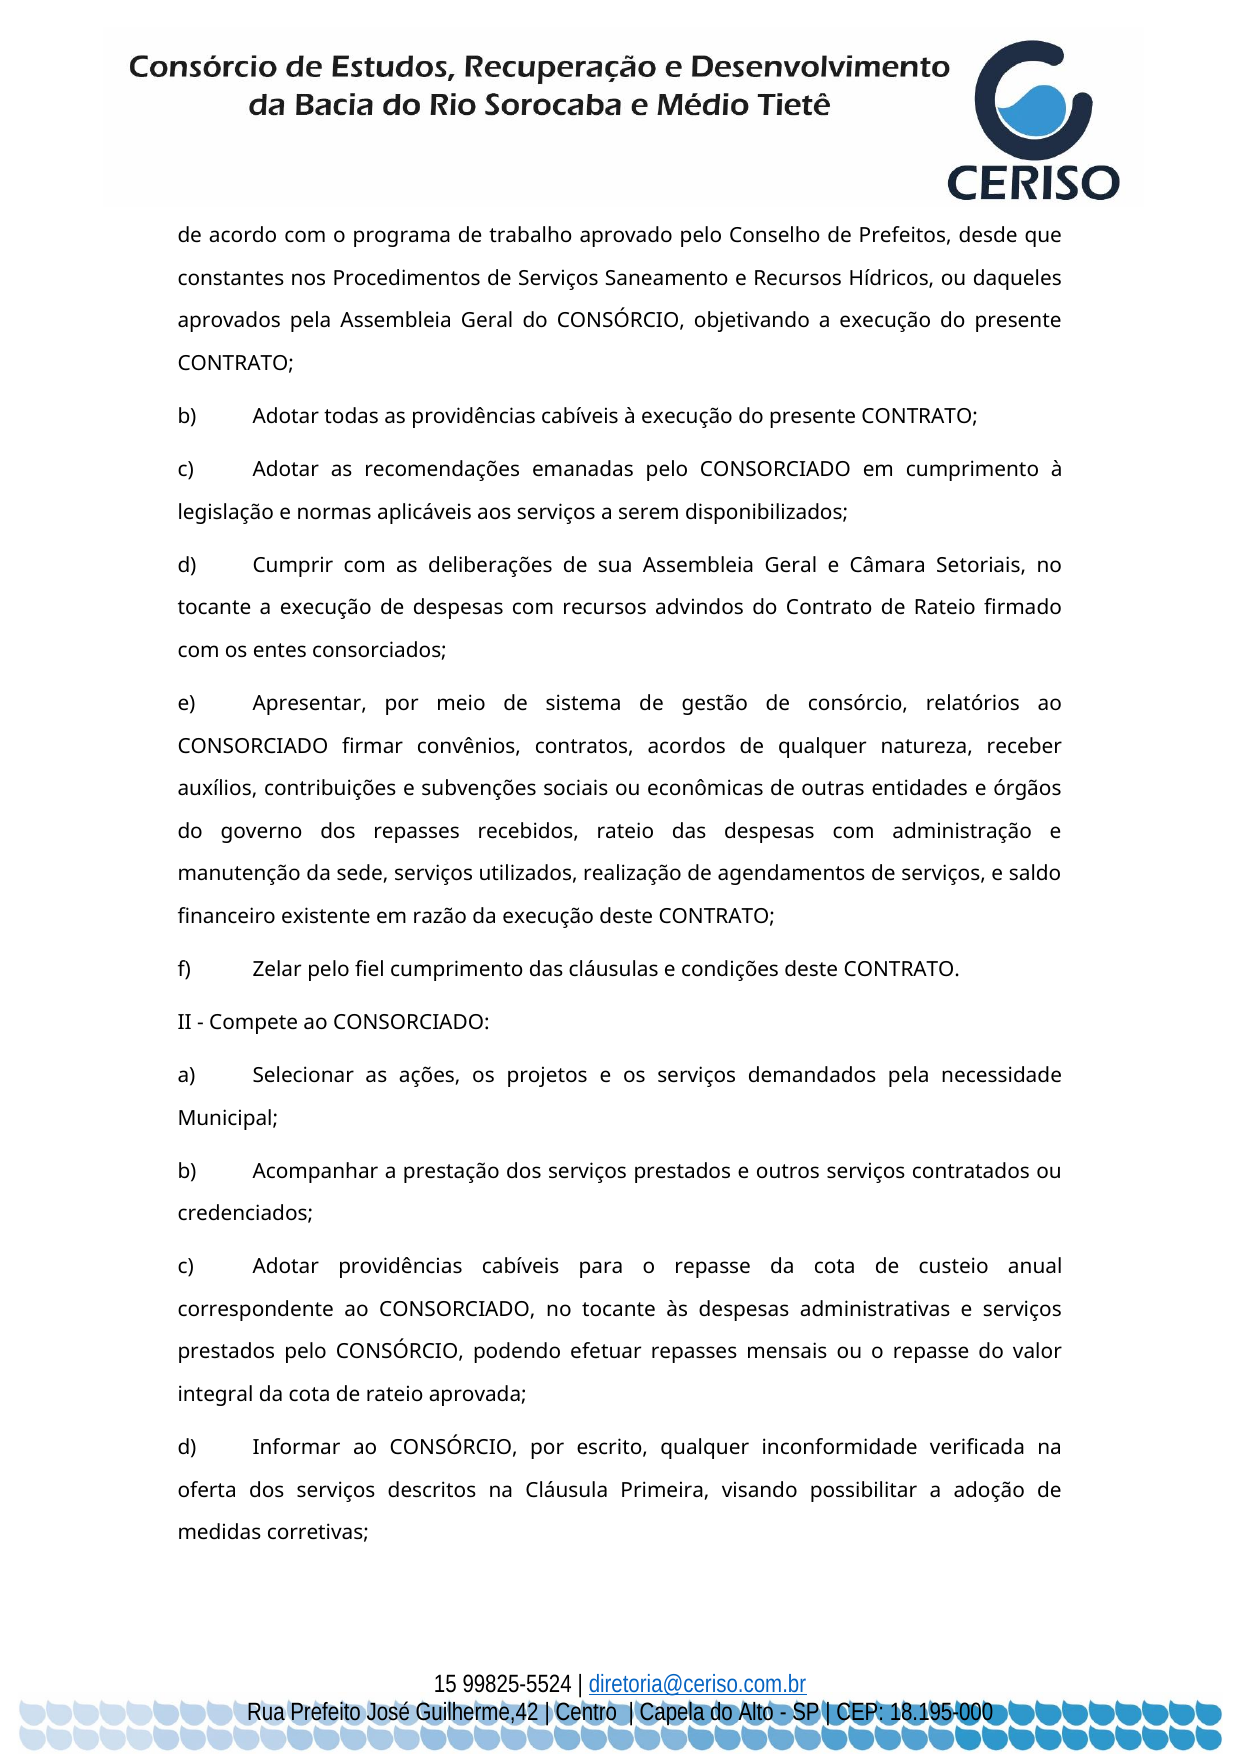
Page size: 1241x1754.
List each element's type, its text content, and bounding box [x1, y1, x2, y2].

list Adotar providências cabíveis para o repasse da cota de custeio anual correspondente ao CONSORCIADO, no tocante às despesas administrativas e serviços prestados pelo CONSÓRCIO, podendo efetuar repasses mensais ou o repasse do valor integral da cota de rateio aprovada; [177, 1251, 1063, 1408]
list Informar ao CONSÓRCIO, por escrito, qualquer inconformidade verificada na oferta dos serviços descritos na Cláusula Primeira, visando possibilitar a adoção de medidas corretivas; [177, 1432, 1063, 1546]
list Adotar as recomendações emanadas pelo CONSORCIADO em cumprimento à legislação e normas aplicáveis aos serviços a serem disponibilizados; [177, 454, 1063, 525]
picture [103, 27, 1145, 207]
list Cumprir com as deliberações de sua Assembleia Geral e Câmara Setoriais, no tocante a execução de despesas com recursos advindos do Contrato de Rateio firmado com os entes consorciados; [177, 550, 1063, 663]
text II - Compete ao CONSORCIADO: [177, 1007, 1063, 1036]
list Zelar pelo fiel cumprimento das cláusulas e condições deste CONTRATO. [177, 954, 1063, 983]
list Apresentar, por meio de sistema de gestão de consórcio, relatórios ao CONSORCIADO firmar convênios, contratos, acordos de qualquer natureza, receber auxílios, contribuições e subvenções sociais ou econômicas de outras entidades e órgãos do governo dos repasses recebidos, rateio das despesas com administração e manutenção da sede, serviços utilizados, realização de agendamentos de serviços, e saldo financeiro existente em razão da execução deste CONTRATO; [177, 688, 1063, 929]
list Selecionar as ações, os projetos e os serviços demandados pela necessidade Municipal; [177, 1060, 1063, 1131]
picture [17, 1692, 1223, 1754]
list Acompanhar a prestação dos serviços prestados e outros serviços contratados ou credenciados; [177, 1156, 1063, 1227]
list Adotar todas as providências cabíveis à execução do presente CONTRATO; [177, 401, 1063, 430]
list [177, 148, 1063, 377]
